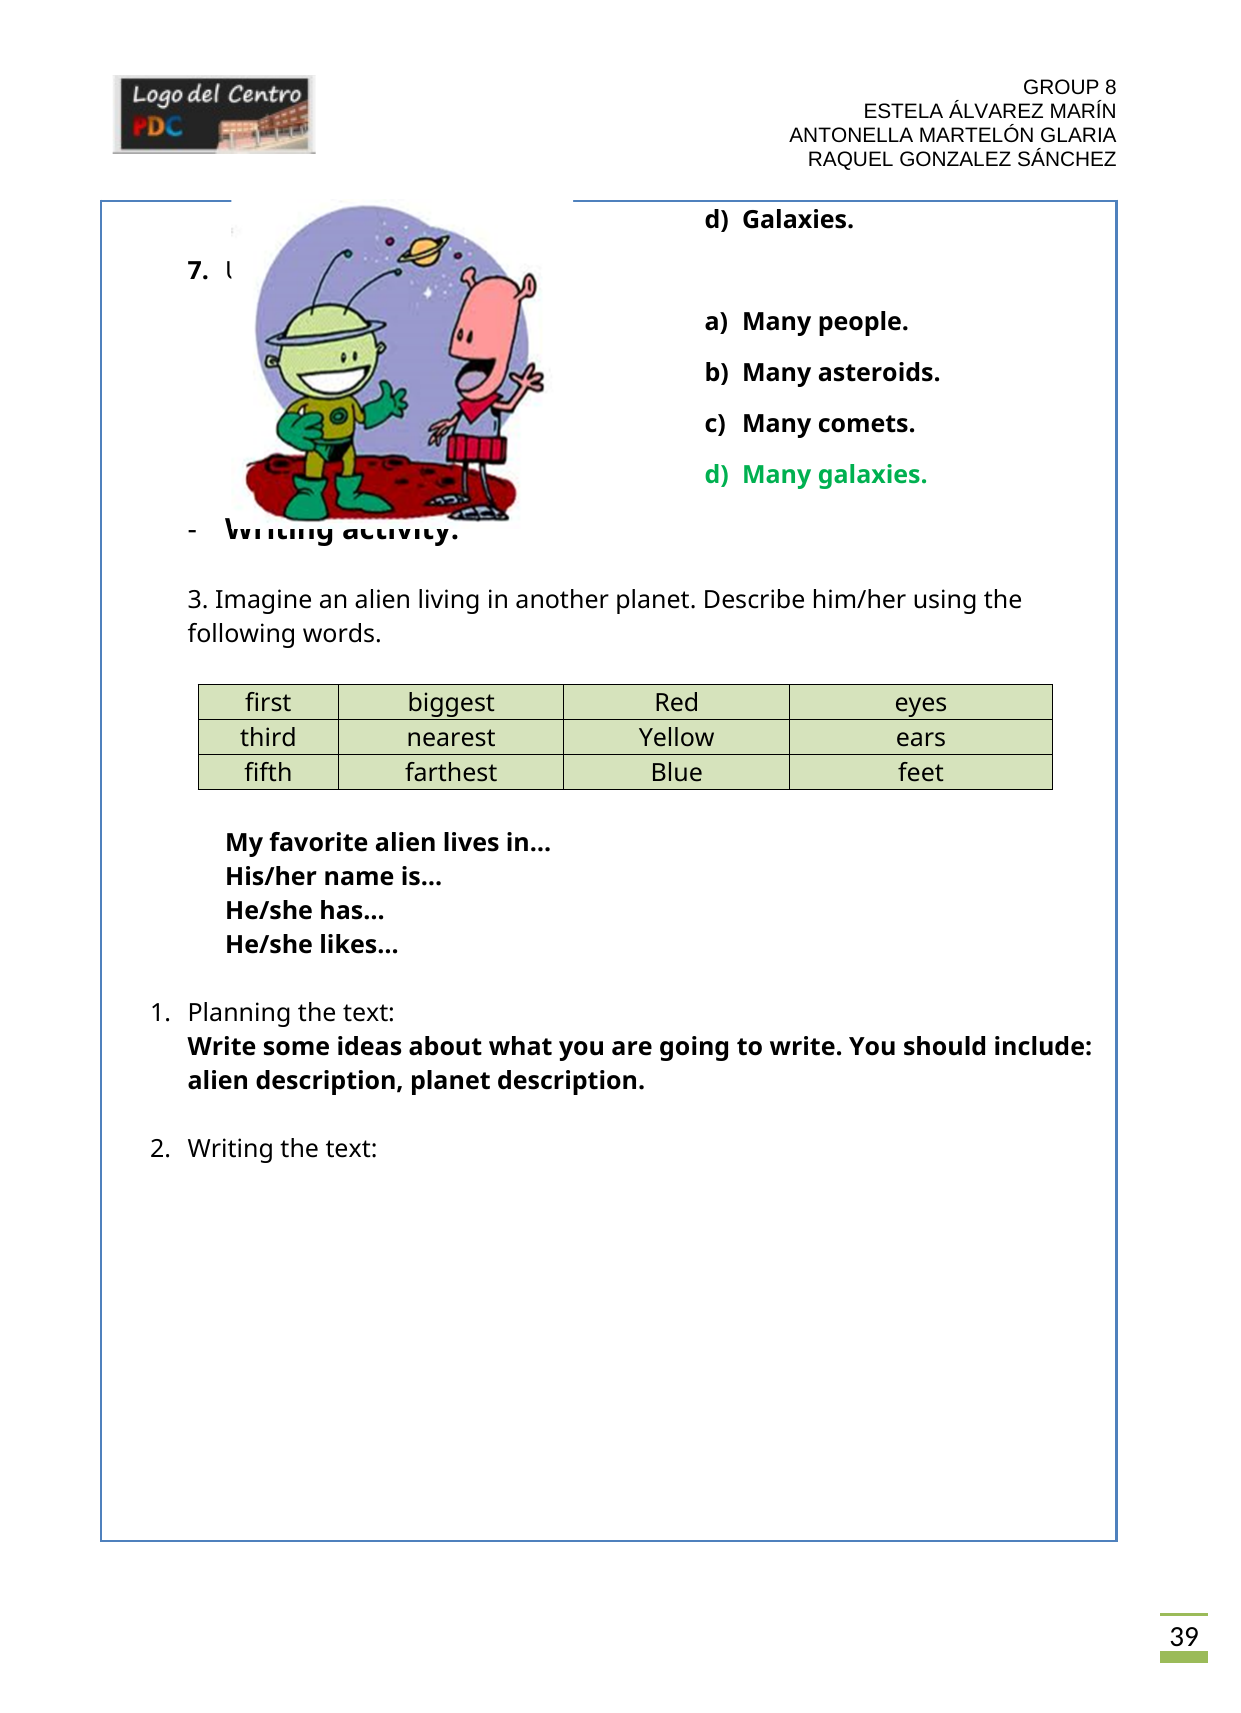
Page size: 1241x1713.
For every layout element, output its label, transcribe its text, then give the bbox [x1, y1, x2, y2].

picture [112, 75, 316, 154]
picture [231, 199, 574, 529]
